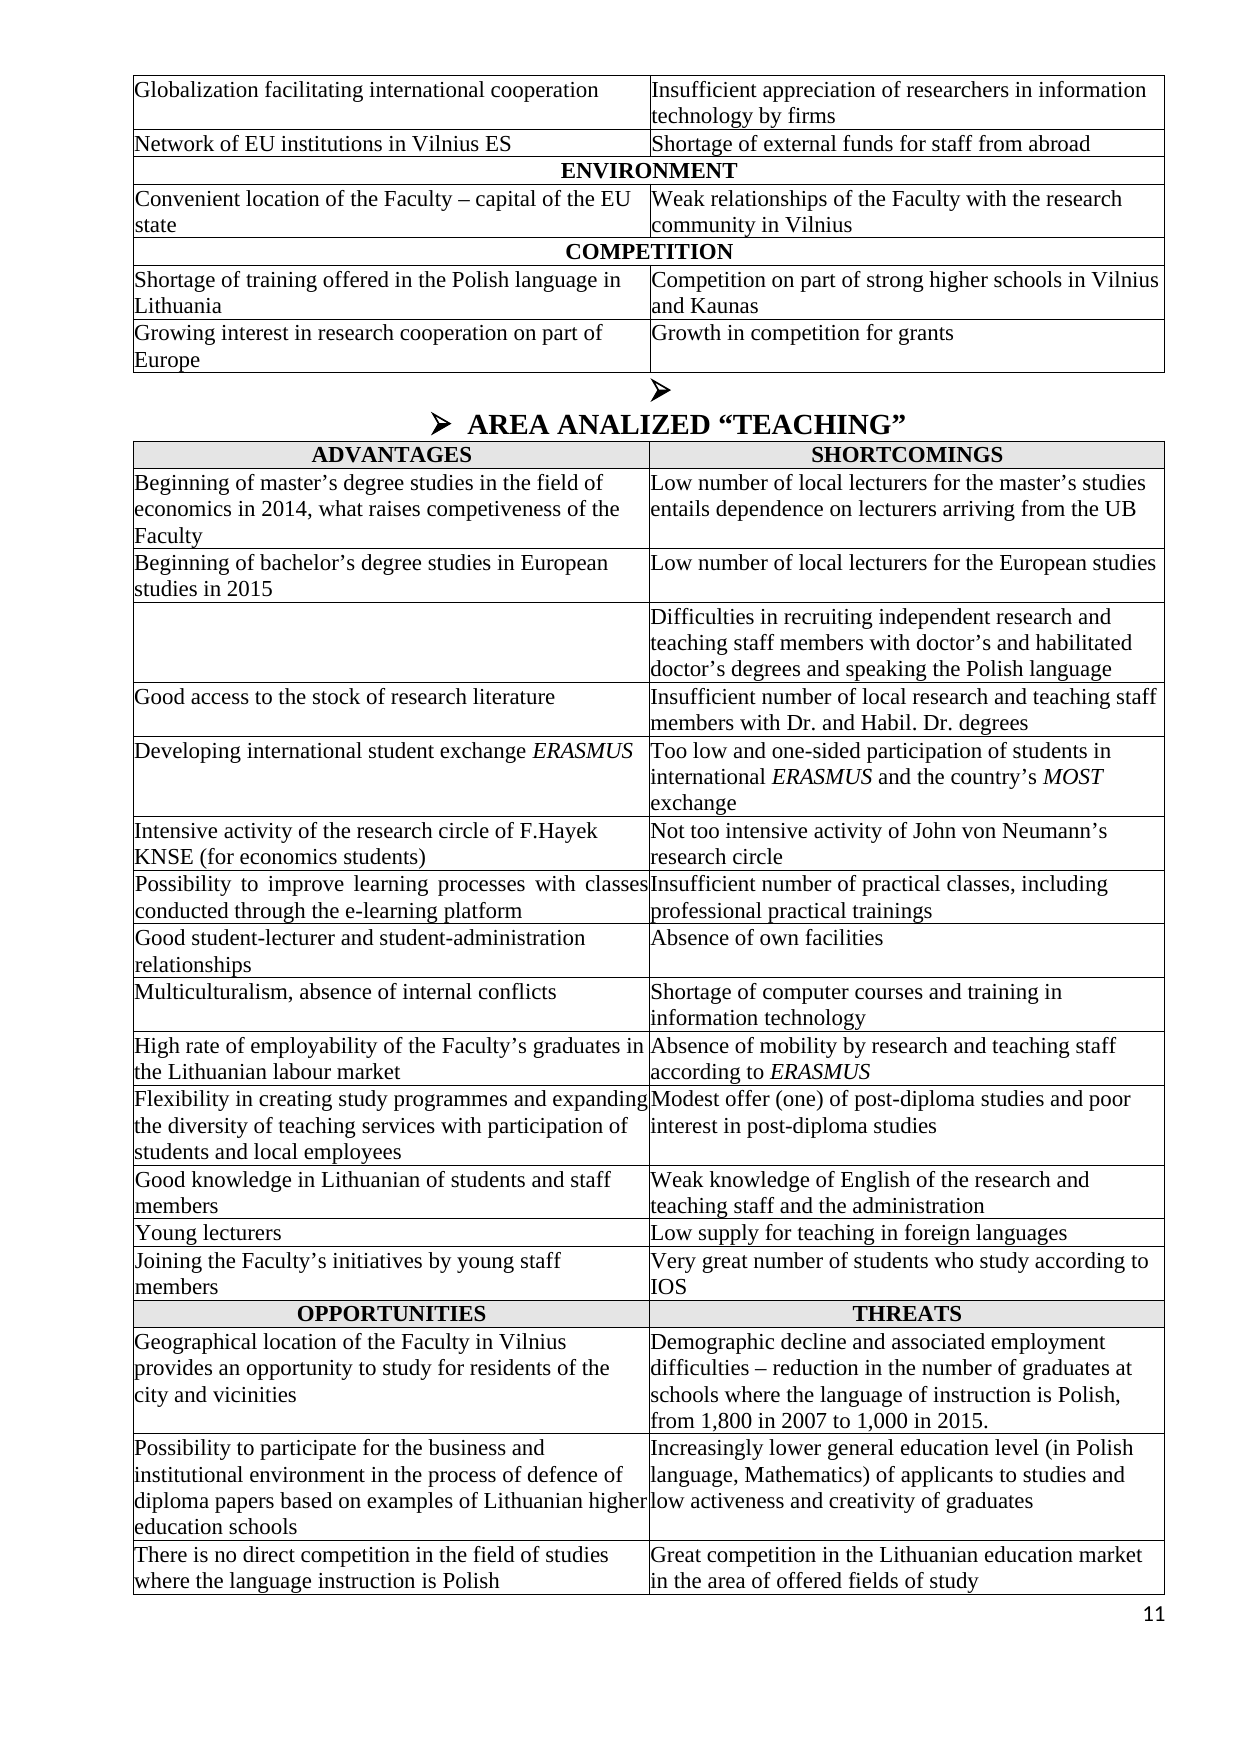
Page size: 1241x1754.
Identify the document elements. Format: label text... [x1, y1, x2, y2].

table_cell Difficulties in recruiting independent research and teaching staff members with doctor’s and habilitated doctor’s degrees and speaking the Polish language [650, 603, 1164, 682]
table_cell Weak relationships of the Faculty with the research community in Vilnius [651, 185, 1164, 237]
table_cell Insufficient appreciation of researchers in information technology by firms [651, 76, 1164, 129]
table_cell Low number of local lecturers for the European studies [650, 549, 1164, 602]
table_cell Demographic decline and associated employment difficulties – reduction in the number of graduates at schools where the language of instruction is Polish, from 1,800 in 2007 to 1,000 in 2015. [650, 1328, 1164, 1433]
table_cell Shortage of computer courses and training in information technology [650, 978, 1164, 1031]
table_cell Developing international student exchange ERASMUS [134, 737, 649, 816]
table_cell Low supply for teaching in foreign languages [650, 1219, 1164, 1246]
table_cell Geographical location of the Faculty in Vilnius provides an opportunity to study for residents of the city and vicinities [134, 1328, 649, 1433]
table_cell Possibility to improve learning processes with classes conducted through the e-learning platform [134, 871, 649, 923]
table_cell Joining the Faculty’s initiatives by young staff members [134, 1247, 649, 1299]
table_cell Intensive activity of the research circle of F.Hayek KNSE (for economics students) [134, 817, 649, 869]
table_cell Beginning of bachelor’s degree studies in European studies in 2015 [134, 549, 649, 602]
table_cell COMPETITION [134, 238, 1164, 265]
table_cell Weak knowledge of English of the research and teaching staff and the administration [650, 1166, 1164, 1218]
table_cell Great competition in the Lithuanian education market in the area of offered fields of study [650, 1541, 1164, 1593]
table_cell Absence of mobility by research and teaching staff according to ERASMUS [650, 1032, 1164, 1084]
table_cell THREATS [650, 1301, 1164, 1327]
table_cell Shortage of external funds for staff from abroad [651, 130, 1164, 156]
table_header ADVANTAGES [134, 442, 649, 468]
table_cell Very great number of students who study according to IOS [650, 1247, 1164, 1299]
table_cell Globalization facilitating international cooperation [134, 76, 650, 129]
table_cell Insufficient number of practical classes, including professional practical trainings [650, 871, 1164, 923]
table_cell Low number of local lecturers for the master’s studies entails dependence on lecturers arriving from the UB [650, 469, 1164, 548]
table_cell Convenient location of the Faculty – capital of the EU state [134, 185, 650, 237]
table_cell Beginning of master’s degree studies in the field of economics in 2014, what raises competiveness of the Faculty [134, 469, 649, 548]
table_cell OPPORTUNITIES [134, 1301, 649, 1327]
table_cell Good knowledge in Lithuanian of students and staff members [134, 1166, 649, 1218]
table_cell Flexibility in creating study programmes and expanding the diversity of teaching services with participation of students and local employees [134, 1086, 649, 1164]
table_cell Growing interest in research cooperation on part of Europe [134, 320, 650, 372]
table_cell Competition on part of strong higher schools in Vilnius and Kaunas [651, 266, 1164, 318]
table_cell Shortage of training offered in the Polish language in Lithuania [134, 266, 650, 318]
table_cell Not too intensive activity of John von Neumann’s research circle [650, 817, 1164, 869]
table_cell There is no direct competition in the field of studies where the language instruction is Polish [134, 1541, 649, 1593]
table_cell Absence of own facilities [650, 924, 1164, 977]
table_cell Network of EU institutions in Vilnius ES [134, 130, 650, 156]
table_cell Young lecturers [134, 1219, 649, 1246]
table_cell Good access to the stock of research literature [134, 683, 649, 736]
table_cell Good student-lecturer and student-administration relationships [134, 924, 649, 977]
table_header SHORTCOMINGS [650, 442, 1164, 468]
table_cell Growth in competition for grants [651, 320, 1164, 372]
table_cell [134, 603, 649, 682]
table_cell Modest offer (one) of post-diploma studies and poor interest in post-diploma studies [650, 1086, 1164, 1164]
list AREA ANALIZED “TEACHING” [170, 407, 1165, 441]
table_cell High rate of employability of the Faculty’s graduates in the Lithuanian labour market [134, 1032, 649, 1084]
table_cell Insufficient number of local research and teaching staff members with Dr. and Habil. Dr. degrees [650, 683, 1164, 736]
table_cell Too low and one-sided participation of students in international ERASMUS and the country’s MOST exchange [650, 737, 1164, 816]
table_cell ENVIRONMENT [134, 157, 1164, 183]
table_cell Multiculturalism, absence of internal conflicts [134, 978, 649, 1031]
table_cell Increasingly lower general education level (in Polish language, Mathematics) of applicants to studies and low activeness and creativity of graduates [650, 1434, 1164, 1540]
table_cell Possibility to participate for the business and institutional environment in the process of defence of diploma papers based on examples of Lithuanian higher education schools [134, 1434, 649, 1540]
